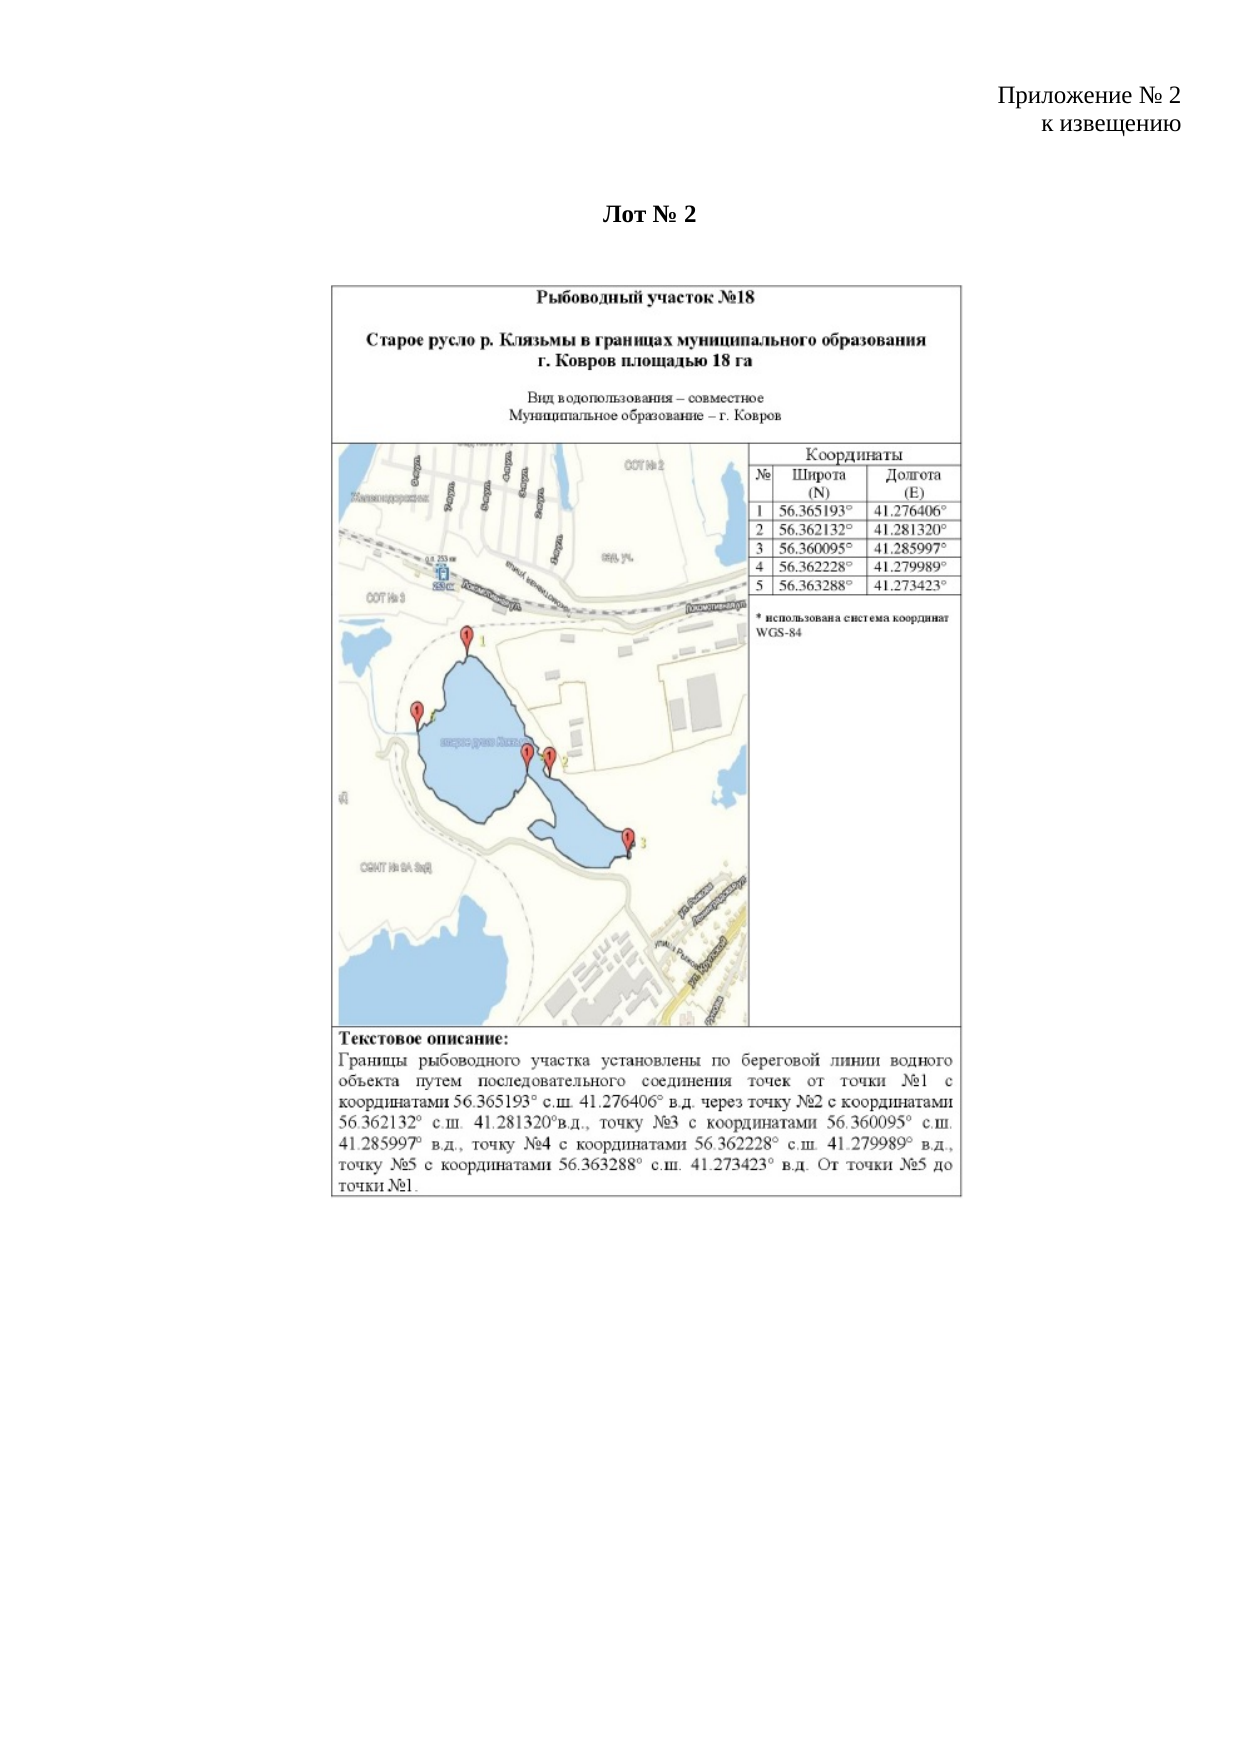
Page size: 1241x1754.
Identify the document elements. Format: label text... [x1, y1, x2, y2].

text к извещению [118, 108, 1181, 137]
text Лот № 2 [118, 199, 1181, 228]
picture [330, 285, 964, 1199]
text Приложение № 2 [118, 80, 1181, 108]
